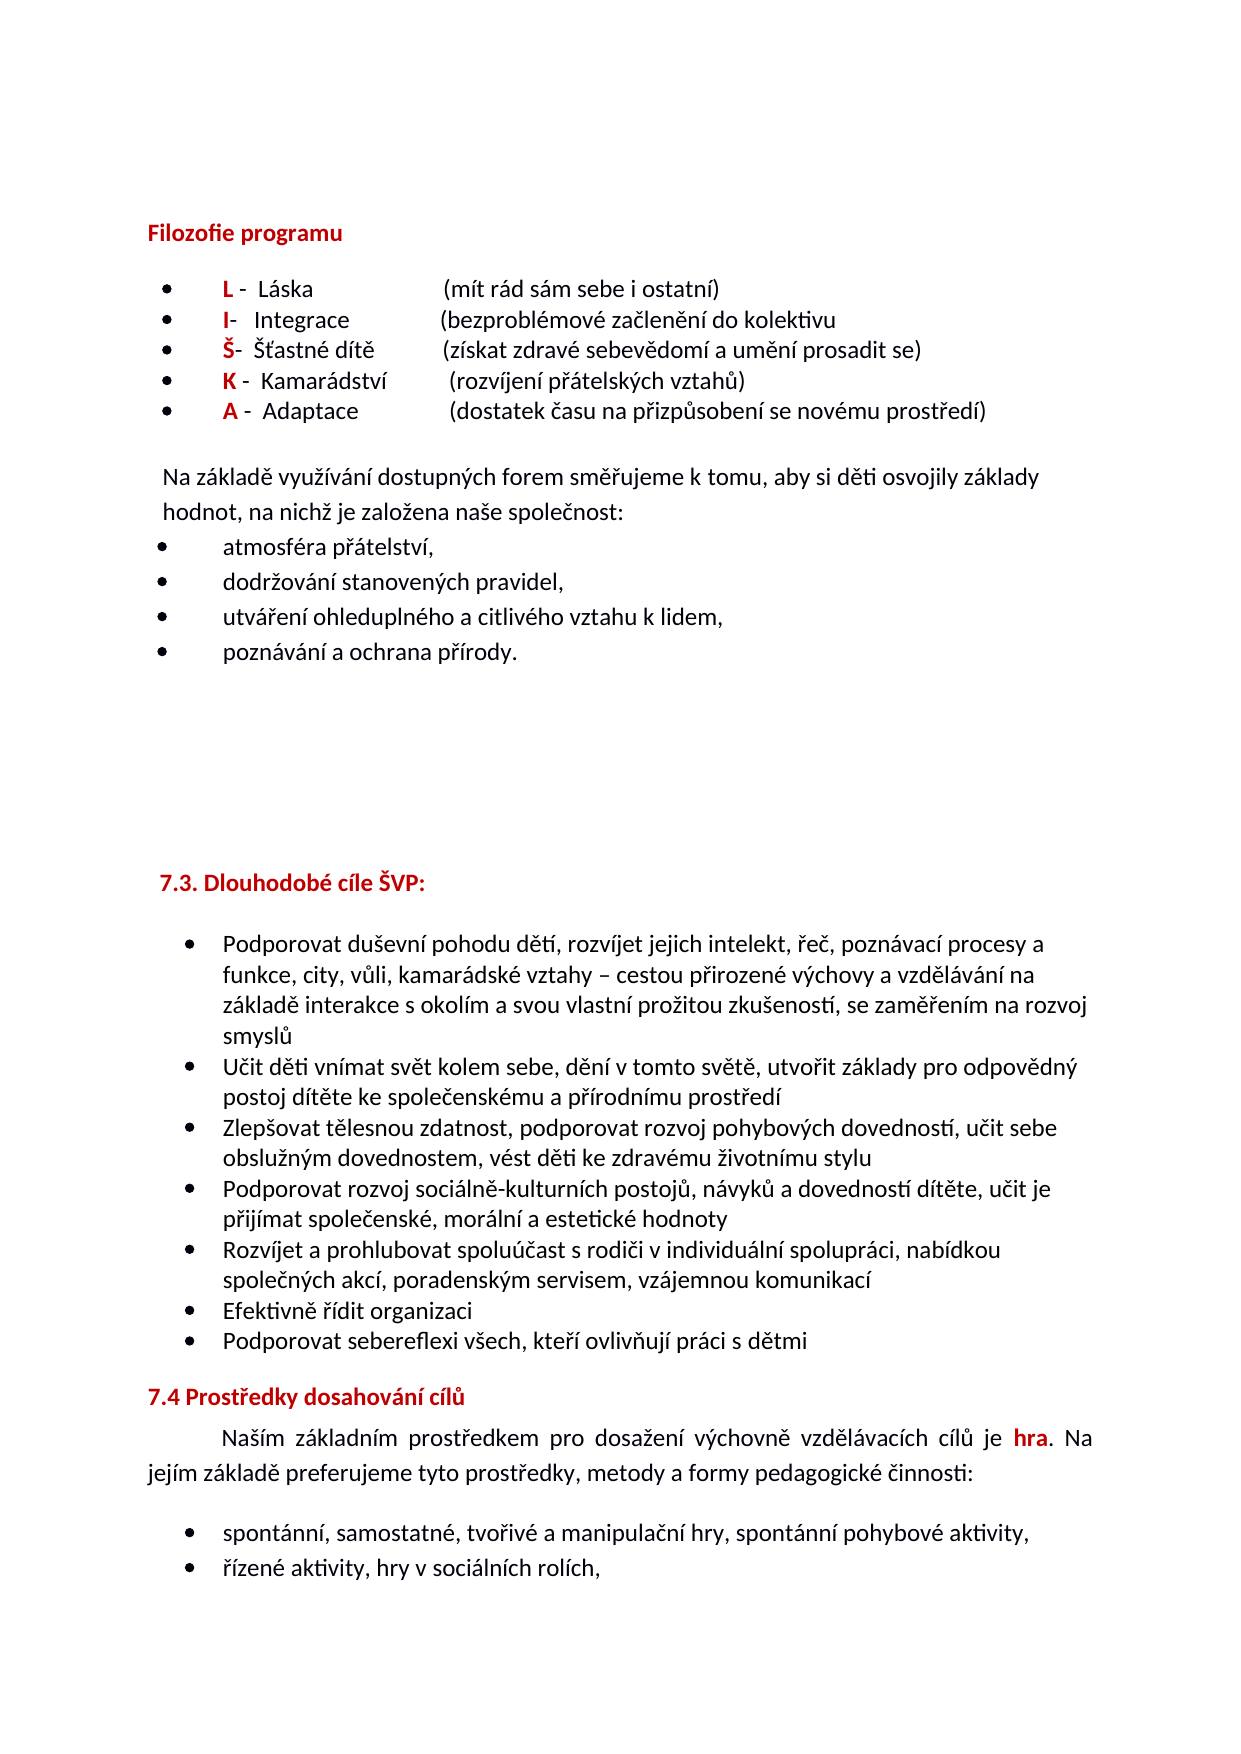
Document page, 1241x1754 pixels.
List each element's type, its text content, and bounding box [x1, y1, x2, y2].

text Naším základním prostředkem pro dosažení výchovně vzdělávacích cílů je hra. Na jejím základě preferujeme tyto prostředky, metody a formy pedagogické činnosti: [148, 1422, 1093, 1488]
list Š- Šťastné dítě (získat zdravé sebevědomí a umění prosadit se) [162, 334, 1093, 365]
list Učit děti vnímat svět kolem sebe, dění v tomto světě, utvořit základy pro odpovědný postoj dítěte ke společenskému a přírodnímu prostředí [185, 1051, 1093, 1112]
list Rozvíjet a prohlubovat spoluúčast s rodiči v individuální spolupráci, nabídkou společných akcí, poradenským servisem, vzájemnou komunikací [185, 1234, 1093, 1295]
list řízené aktivity, hry v sociálních rolích, [185, 1552, 1093, 1583]
subtitle 7.4 Prostředky dosahování cílů [148, 1381, 1093, 1411]
list atmosféra přátelství, [158, 531, 1093, 562]
list L - Láska (mít rád sám sebe i ostatní) [162, 273, 1093, 304]
list utváření ohleduplného a citlivého vztahu k lidem, [158, 601, 1093, 632]
list Na základě využívání dostupných forem směřujeme k tomu, aby si děti osvojily základy hodnot, na nichž je založena naše společnost: [162, 461, 1093, 527]
list Efektivně řídit organizaci [185, 1295, 1093, 1325]
list spontánní, samostatné, tvořivé a manipulační hry, spontánní pohybové aktivity, [185, 1517, 1093, 1548]
list A - Adaptace (dostatek času na přizpůsobení se novému prostředí) [162, 396, 1093, 426]
list Podporovat rozvoj sociálně-kulturních postojů, návyků a dovedností dítěte, učit je přijímat společenské, morální a estetické hodnoty [185, 1173, 1093, 1234]
list Podporovat duševní pohodu dětí, rozvíjet jejich intelekt, řeč, poznávací procesy a funkce, city, vůli, kamarádské vztahy – cestou přirozené výchovy a vzdělávání na základě interakce s okolím a svou vlastní prožitou zkušeností, se zaměřením na rozvoj smyslů [185, 929, 1093, 1051]
list K - Kamarádství (rozvíjení přátelských vztahů) [162, 365, 1093, 396]
list I- Integrace (bezproblémové začlenění do kolektivu [162, 304, 1093, 334]
text 7.3. Dlouhodobé cíle ŠVP: [159, 868, 1093, 898]
list dodržování stanovených pravidel, [158, 566, 1093, 597]
list Zlepšovat tělesnou zdatnost, podporovat rozvoj pohybových dovedností, učit sebe obslužným dovednostem, vést děti ke zdravému životnímu stylu [185, 1112, 1093, 1173]
list Podporovat sebereflexi všech, kteří ovlivňují práci s dětmi [185, 1325, 1093, 1356]
list Filozofie programu [148, 218, 1093, 248]
list poznávání a ochrana přírody. [158, 636, 1093, 667]
